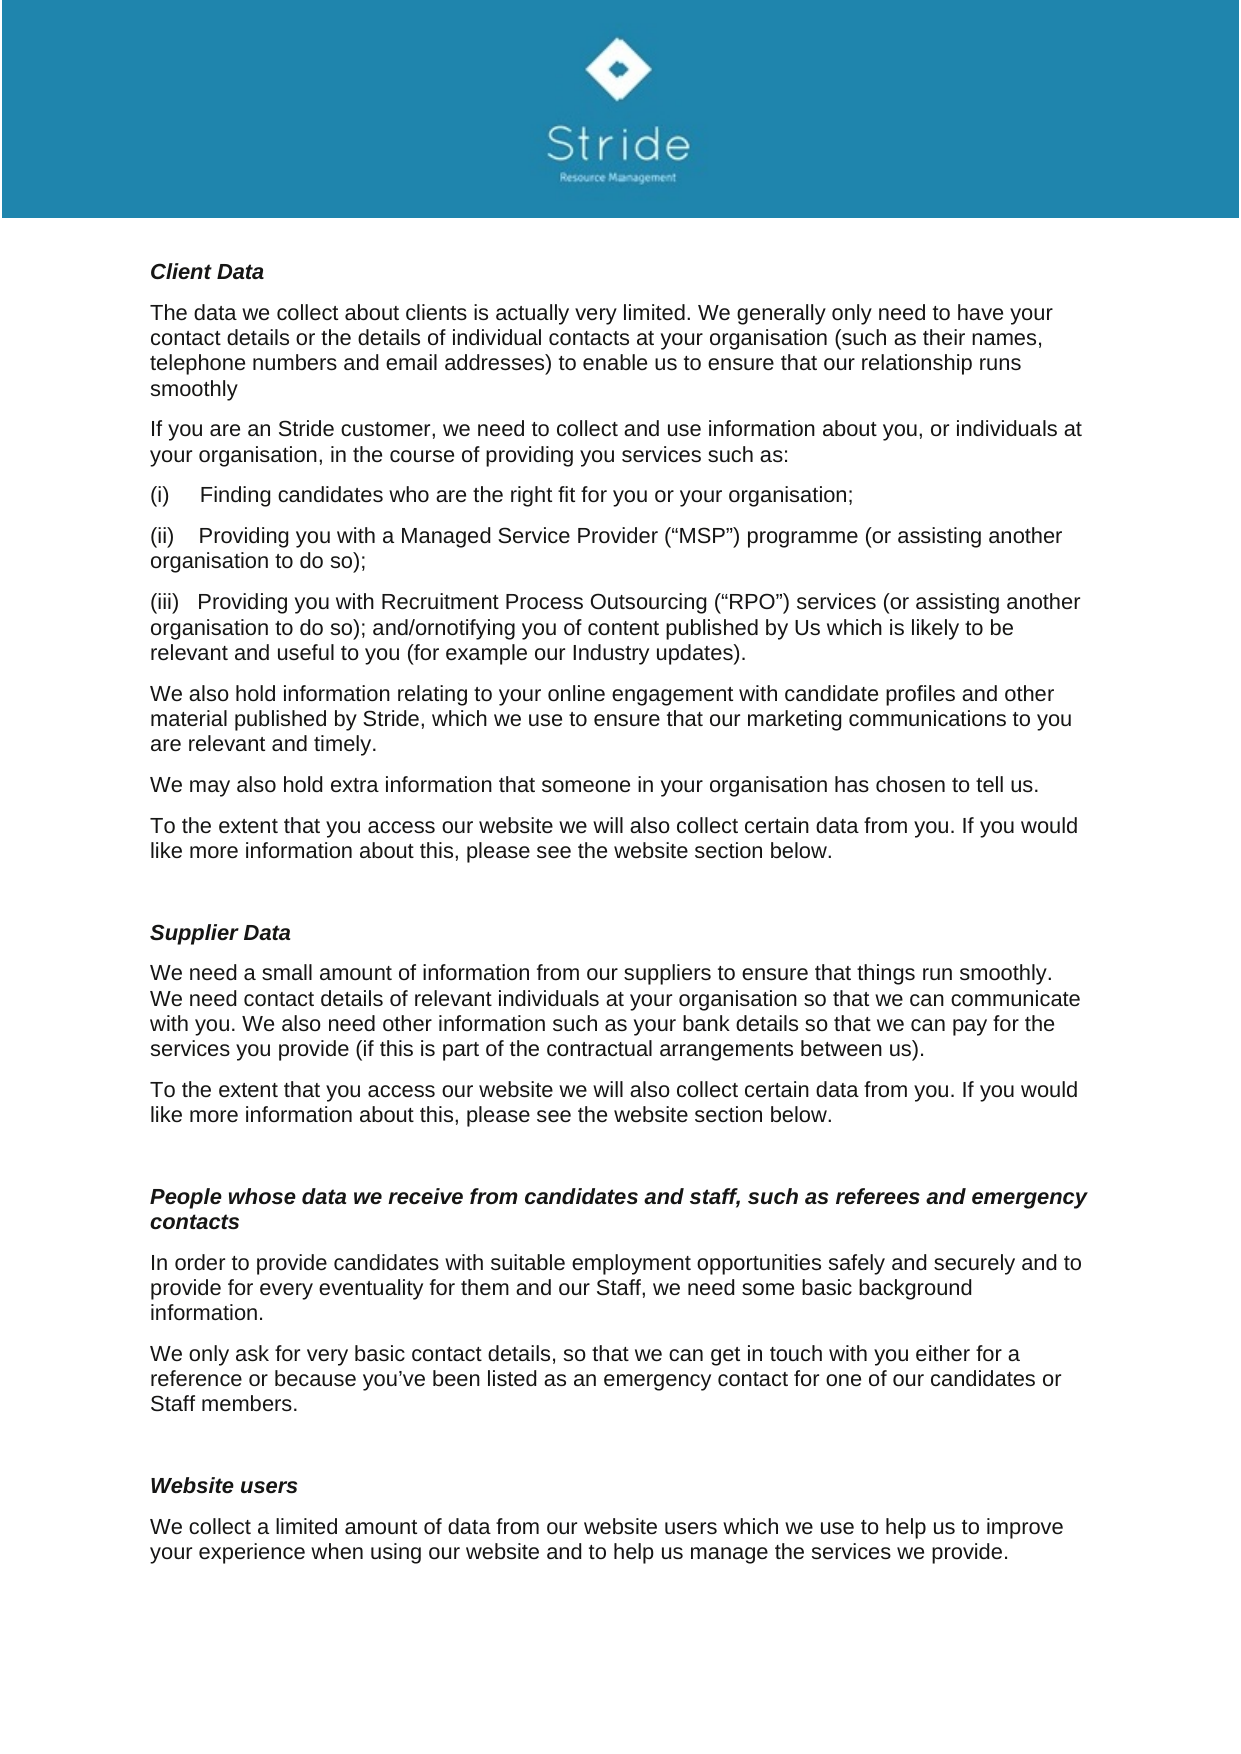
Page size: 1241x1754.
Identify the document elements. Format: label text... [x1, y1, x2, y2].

text Website users [150, 1473, 1090, 1498]
text We only ask for very basic contact details, so that we can get in touch with you either for a reference or because you’ve been listed as an emergency contact for one of our candidates or Staff members. [150, 1341, 1090, 1416]
text Supplier Data [150, 919, 1090, 944]
picture [2, 0, 1239, 218]
text To the extent that you access our website we will also collect certain data from you. If you would like more information about this, please see the website section below. [150, 1077, 1090, 1127]
text In order to provide candidates with suitable employment opportunities safely and securely and to provide for every eventuality for them and our Staff, we need some basic background information. [150, 1249, 1090, 1325]
text (i) Finding candidates who are the right fit for you or your organisation; [150, 482, 1090, 507]
text Client Data [150, 259, 1090, 284]
text We also hold information relating to your online engagement with candidate profiles and other material published by Stride, which we use to ensure that our marketing communications to you are relevant and timely. [150, 680, 1090, 756]
text To the extent that you access our website we will also collect certain data from you. If you would like more information about this, please see the website section below. [150, 812, 1090, 863]
text People whose data we receive from candidates and staff, such as referees and emergency contacts [150, 1183, 1090, 1234]
text We may also hold extra information that someone in your organisation has chosen to tell us. [150, 772, 1090, 797]
text We need a small amount of information from our suppliers to ensure that things run smoothly. We need contact details of relevant individuals at your organisation so that we can communicate with you. We also need other information such as your bank details so that we can pay for the services you provide (if this is part of the contractual arrangements between us). [150, 960, 1090, 1061]
text The data we collect about clients is actually very limited. We generally only need to have your contact details or the details of individual contacts at your organisation (such as their names, telephone numbers and email addresses) to enable us to ensure that our relationship runs smoothly [150, 300, 1090, 401]
text (iii) Providing you with Recruitment Process Outsourcing (“RPO”) services (or assisting another organisation to do so); and/ornotifying you of content published by Us which is likely to be relevant and useful to you (for example our Industry updates). [150, 589, 1090, 665]
text If you are an Stride customer, we need to collect and use information about you, or individuals at your organisation, in the course of providing you services such as: [150, 416, 1090, 467]
text (ii) Providing you with a Managed Service Provider (“MSP”) programme (or assisting another organisation to do so); [150, 523, 1090, 573]
text We collect a limited amount of data from our website users which we use to help us to improve your experience when using our website and to help us manage the services we provide. [150, 1514, 1090, 1564]
